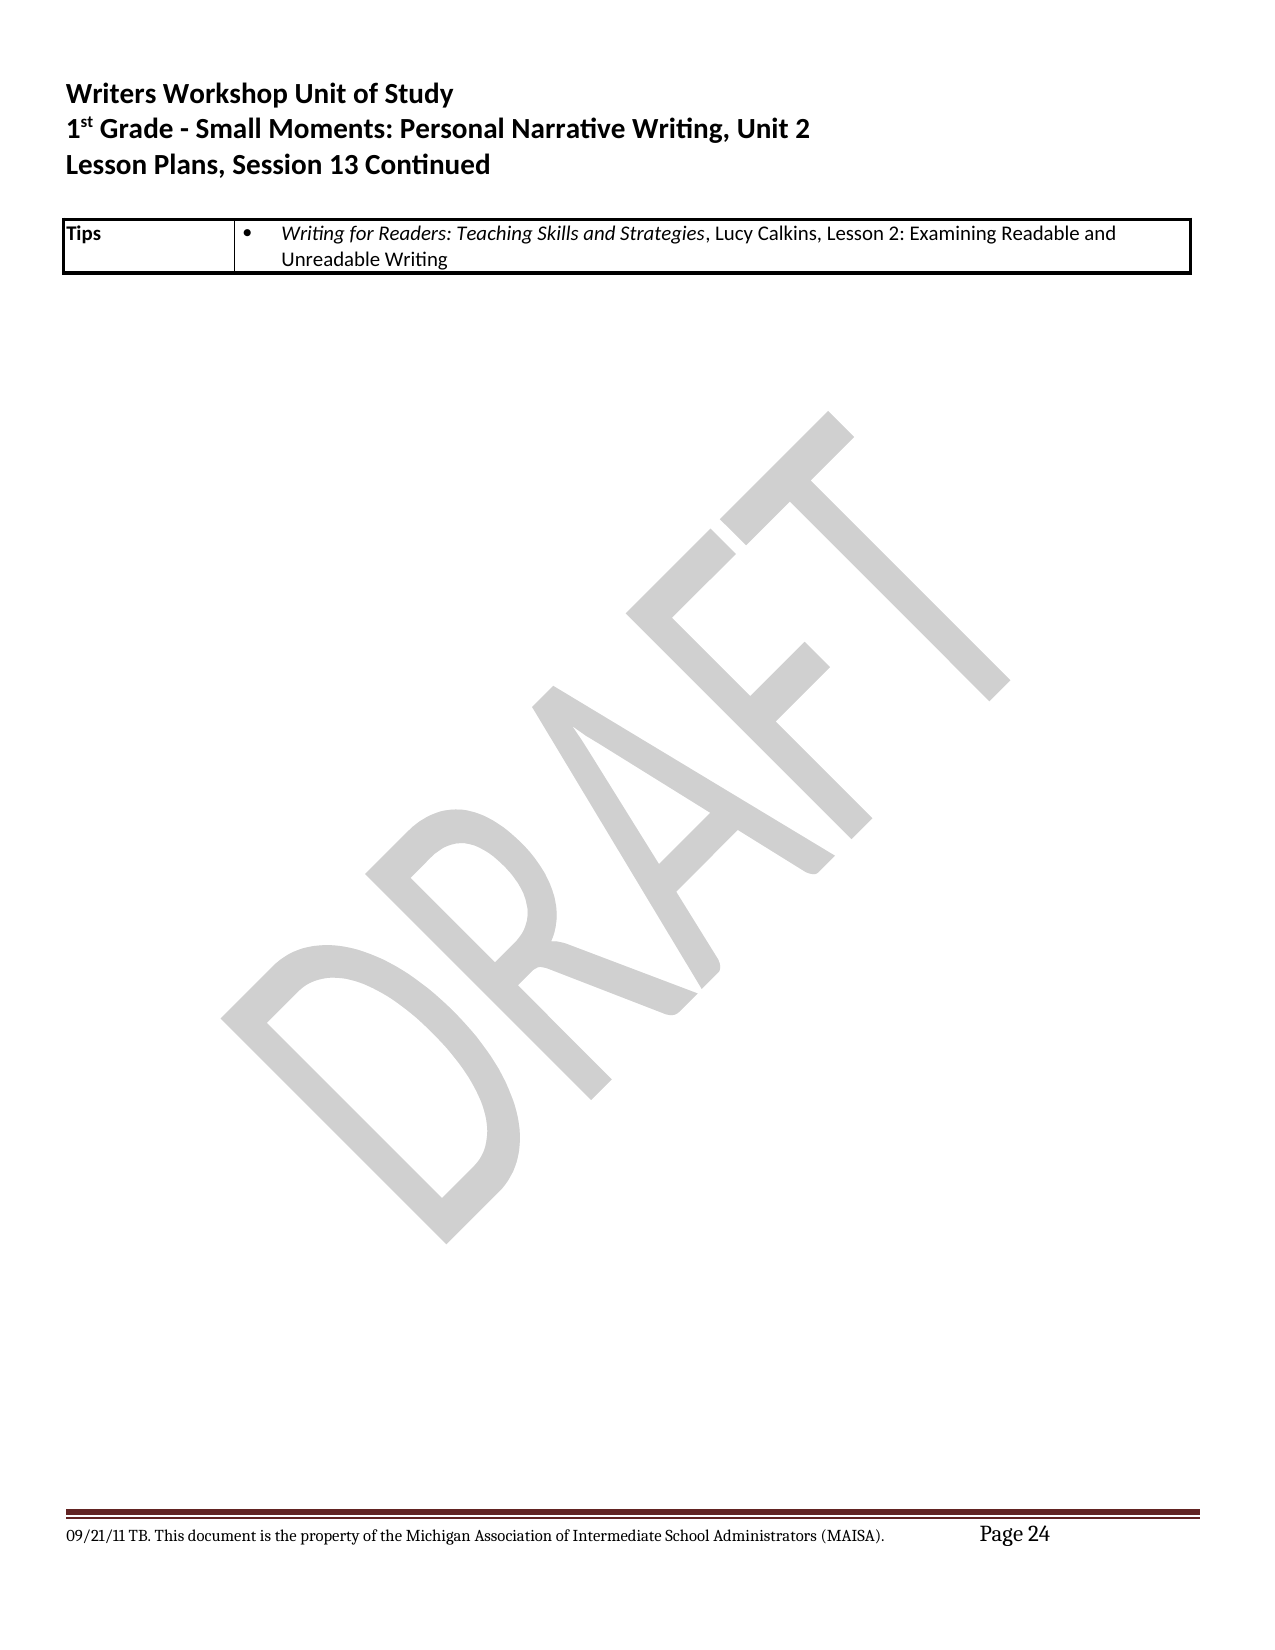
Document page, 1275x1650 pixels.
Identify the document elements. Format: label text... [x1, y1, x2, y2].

text Lesson Plans, Session 13 Continued [66, 146, 1200, 182]
table_header Writing for Readers: Teaching Skills and Strategies, Lucy Calkins, Lesson 2: Examining Readable and Unreadable Writing [235, 221, 1189, 271]
table_header Tips [65, 221, 234, 271]
